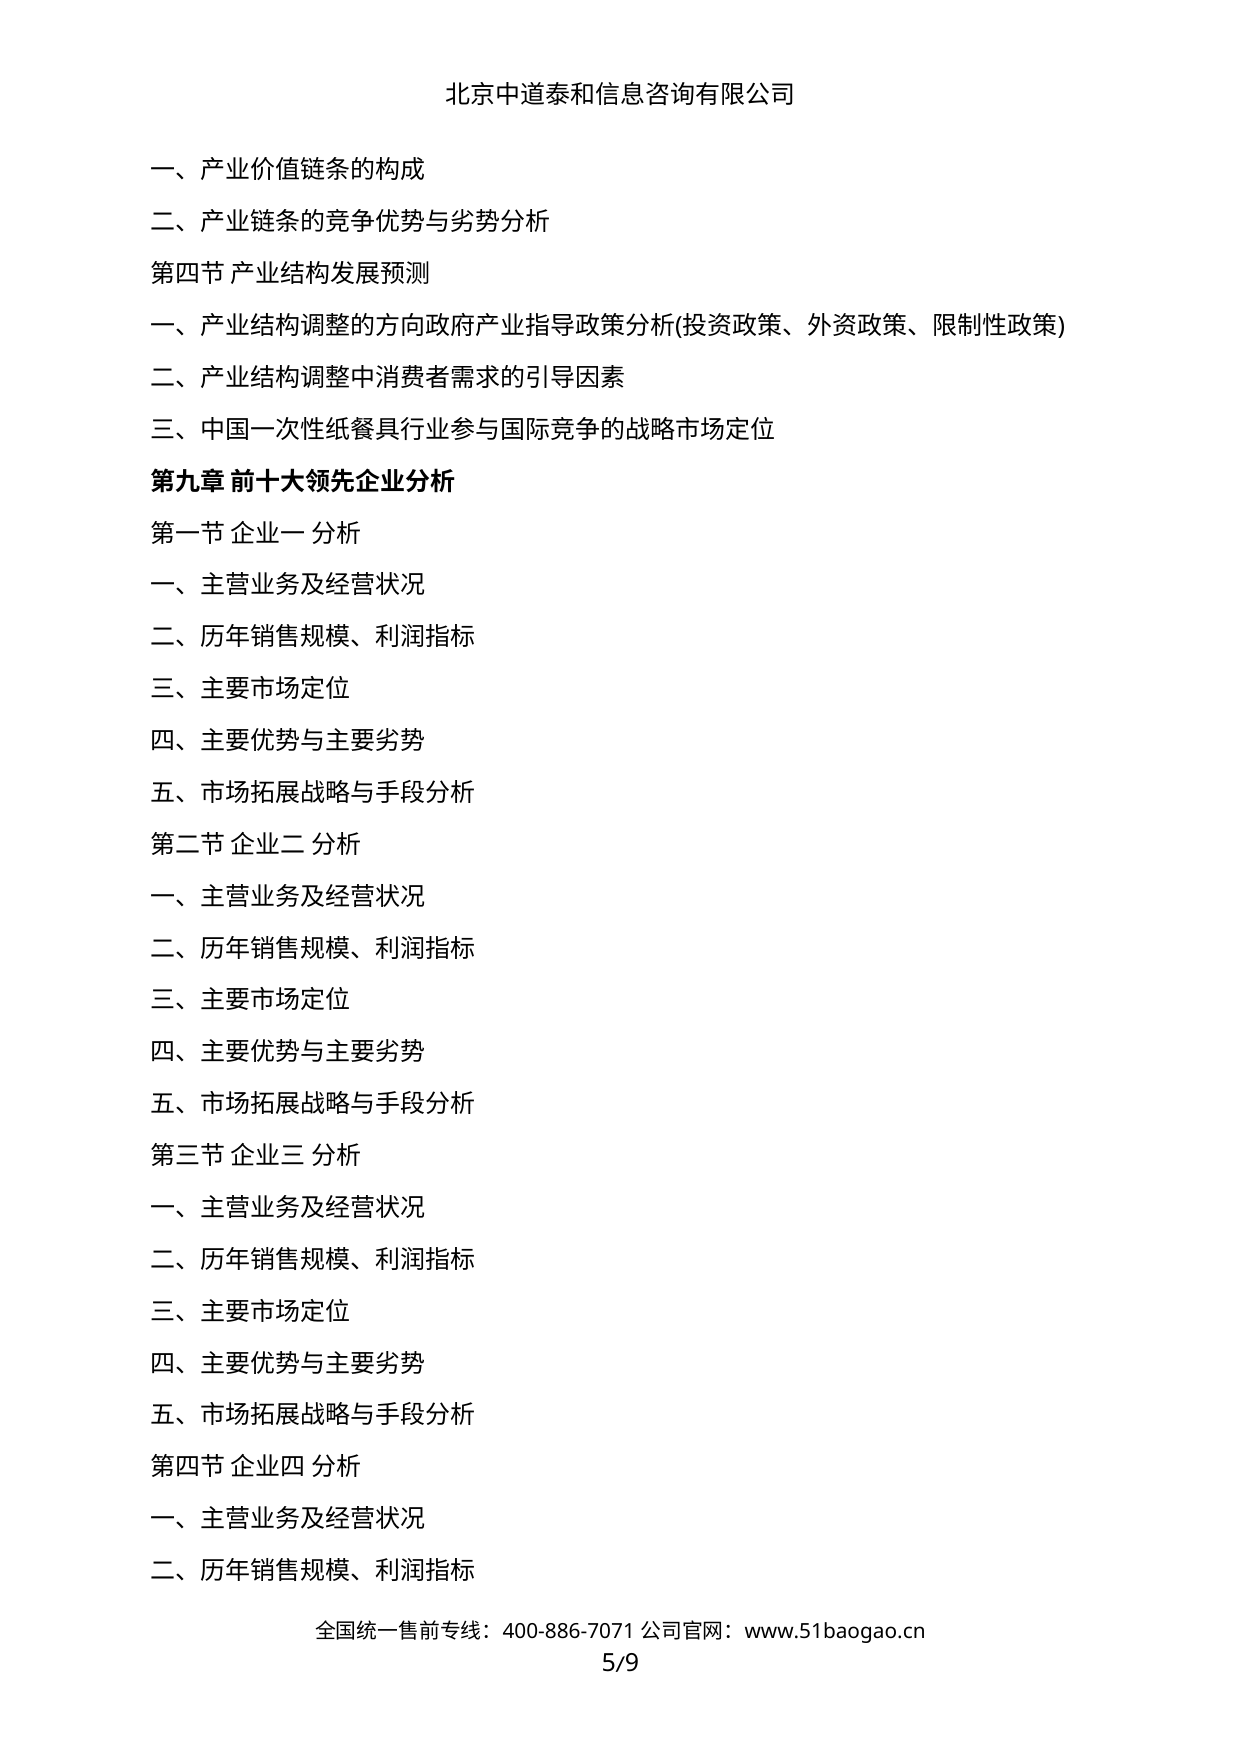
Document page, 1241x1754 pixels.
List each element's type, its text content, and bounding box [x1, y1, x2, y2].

text 二、历年销售规模、利润指标 [150, 1239, 1090, 1276]
text 四、主要优势与主要劣势 [150, 1343, 1090, 1379]
text 四、主要优势与主要劣势 [150, 1032, 1090, 1068]
text 三、主要市场定位 [150, 669, 1090, 705]
text 一、产业价值链条的构成 [150, 150, 1090, 186]
text 二、历年销售规模、利润指标 [150, 928, 1090, 964]
text 三、主要市场定位 [150, 980, 1090, 1016]
text 二、历年销售规模、利润指标 [150, 1551, 1090, 1587]
text 三、中国一次性纸餐具行业参与国际竞争的战略市场定位 [150, 409, 1090, 446]
text 第二节 企业二 分析 [150, 824, 1090, 861]
text 一、主营业务及经营状况 [150, 876, 1090, 912]
text 第三节 企业三 分析 [150, 1136, 1090, 1172]
text 二、历年销售规模、利润指标 [150, 617, 1090, 653]
text 第四节 企业四 分析 [150, 1447, 1090, 1483]
text 一、主营业务及经营状况 [150, 565, 1090, 601]
text 一、产业结构调整的方向政府产业指导政策分析(投资政策、外资政策、限制性政策) [150, 306, 1090, 342]
text 第一节 企业一 分析 [150, 513, 1090, 549]
text 第九章 前十大领先企业分析 [150, 461, 1090, 497]
text 四、主要优势与主要劣势 [150, 721, 1090, 757]
text 一、主营业务及经营状况 [150, 1499, 1090, 1535]
text 二、产业结构调整中消费者需求的引导因素 [150, 357, 1090, 394]
text 一、主营业务及经营状况 [150, 1187, 1090, 1224]
text 第四节 产业结构发展预测 [150, 254, 1090, 290]
text 五、市场拓展战略与手段分析 [150, 1395, 1090, 1431]
text 五、市场拓展战略与手段分析 [150, 1084, 1090, 1120]
text 五、市场拓展战略与手段分析 [150, 772, 1090, 809]
text 三、主要市场定位 [150, 1291, 1090, 1327]
text 二、产业链条的竞争优势与劣势分析 [150, 202, 1090, 238]
